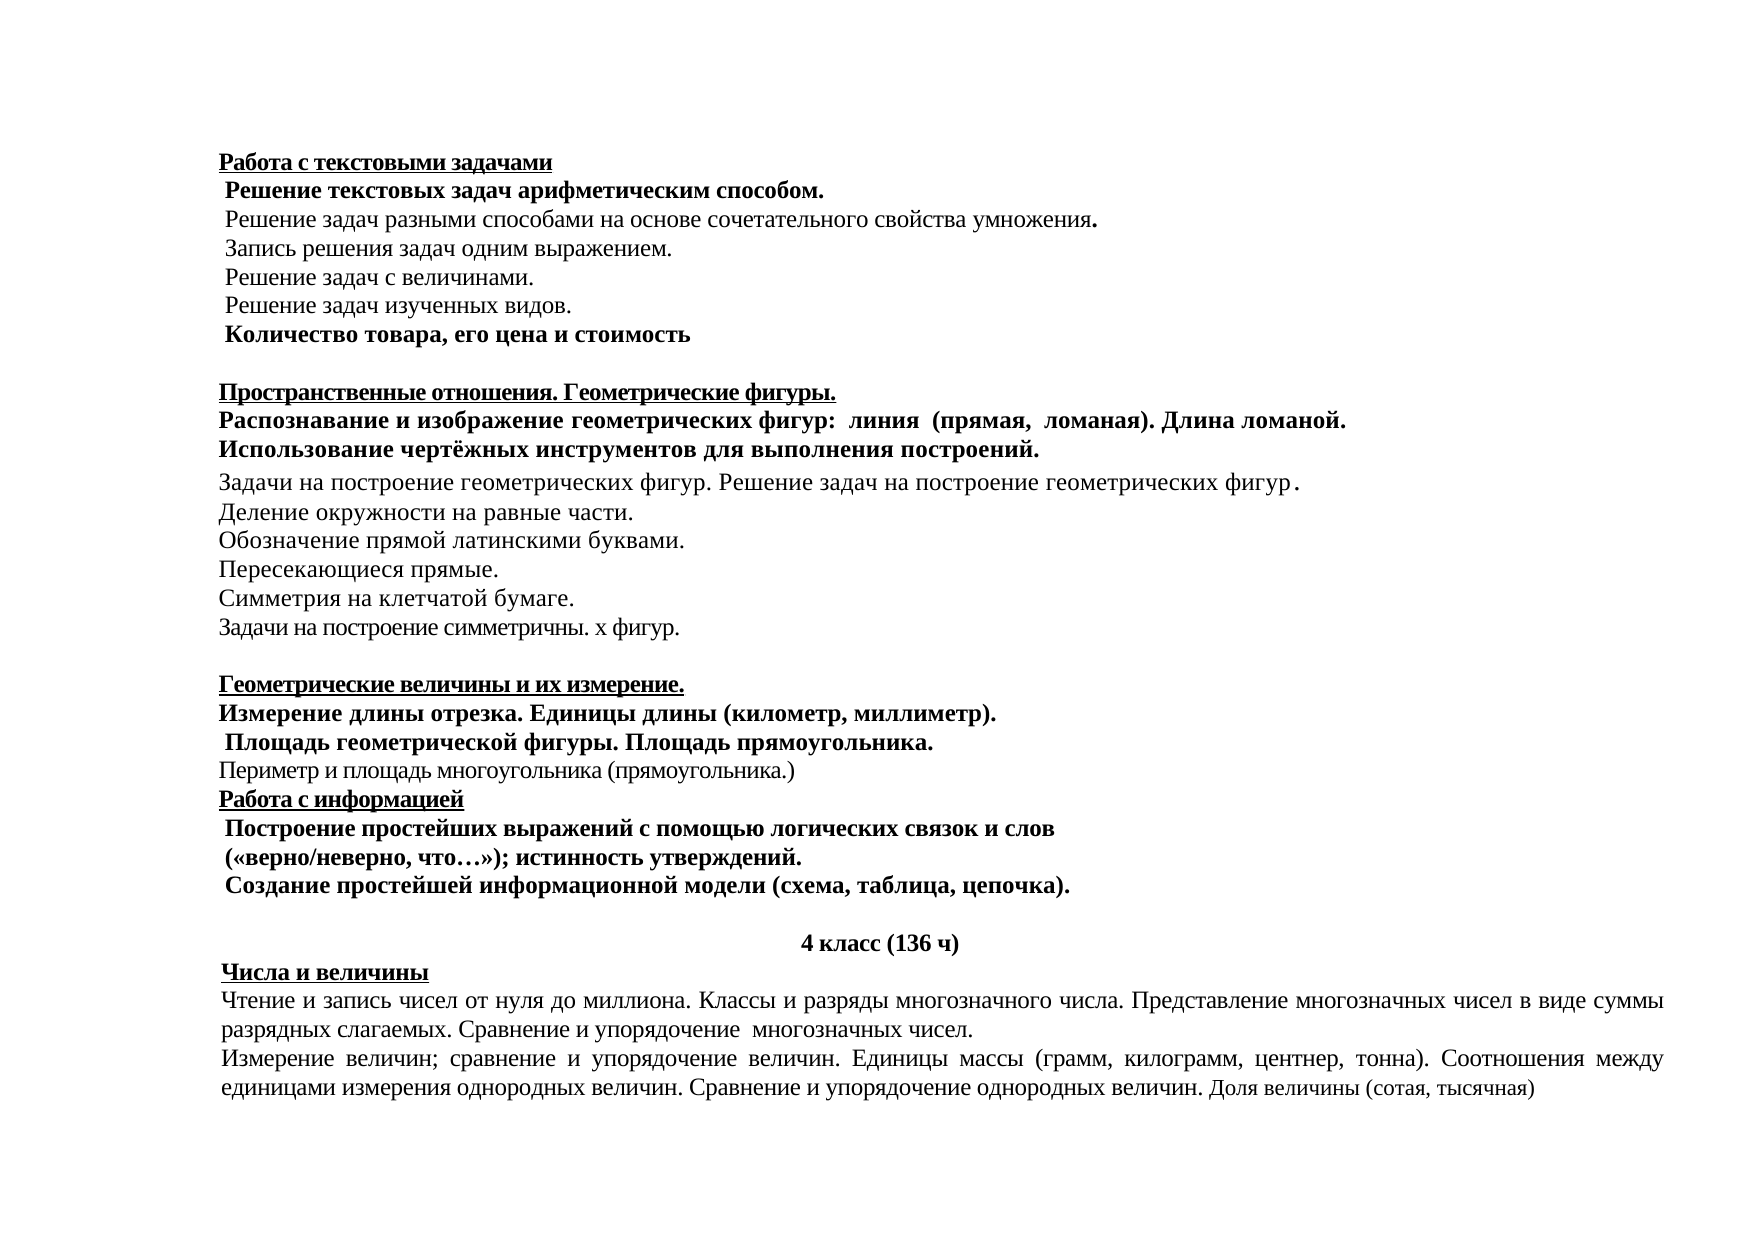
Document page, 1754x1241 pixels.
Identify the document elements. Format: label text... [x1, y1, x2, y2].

text Распознавание и изображение геометрических фигур: линия (прямая, ломаная). Длина ломаной. [218, 406, 1666, 434]
text Работа с текстовыми задачами [218, 147, 1666, 176]
text Использование чертёжных инструментов для выполнения построений. [218, 434, 1666, 463]
text Площадь геометрической фигуры. Площадь прямоугольника. [177, 727, 1666, 755]
text Решение задач с величинами. [177, 262, 1666, 291]
text Работа с информацией [218, 784, 1343, 813]
text Чтение и запись чисел от нуля до миллиона. Классы и разряды многозначного числа. Представление многозначных чисел в виде суммы разрядных слагаемых. Сравнение и упорядочение многозначных чисел. [221, 985, 1666, 1043]
text Измерение величин; сравнение и упорядочение величин. Единицы массы (грамм, килограмм, центнер, тонна). Соотношения между единицами измерения однородных величин. Сравнение и упорядочение однородных величин. Доля величины (сотая, тысячная) [221, 1043, 1666, 1100]
text («верно/неверно, что…»); истинность утверждений. [177, 842, 1665, 870]
text Решение задач изученных видов. [177, 291, 1666, 319]
text Построение простейших выражений с помощью логических связок и слов [177, 813, 1665, 842]
text 4 класс (136 ч) [221, 928, 1343, 957]
text Решение задач разными способами на основе сочетательного свойства умножения. [177, 204, 1666, 233]
text Создание простейшей информационной модели (схема, таблица, цепочка). [177, 870, 1665, 899]
text Количество товара, его цена и стоимость [177, 319, 1666, 348]
text Пересекающиеся прямые. [218, 554, 1666, 583]
text Задачи на построение симметричны. х фигур. [218, 612, 1666, 640]
text Симметрия на клетчатой бумаге. [218, 583, 1666, 612]
text Пространственные отношения. Геометрические фигуры. [218, 377, 1666, 406]
text Деление окружности на равные части. [218, 497, 1666, 525]
text Геометрические величины и их измерение. [218, 669, 1666, 698]
text Запись решения задач одним выражением. [177, 233, 1666, 262]
text Измерение длины отрезка. Единицы длины (километр, миллиметр). [218, 698, 1666, 727]
text Периметр и площадь многоугольника (прямоугольника.) [218, 755, 1343, 784]
text Обозначение прямой латинскими буквами. [218, 525, 1666, 554]
text Задачи на построение геометрических фигур. Решение задач на построение геометрических фигур. [218, 463, 1666, 497]
text Числа и величины [221, 957, 1343, 985]
text Решение текстовых задач арифметическим способом. [177, 176, 1666, 204]
